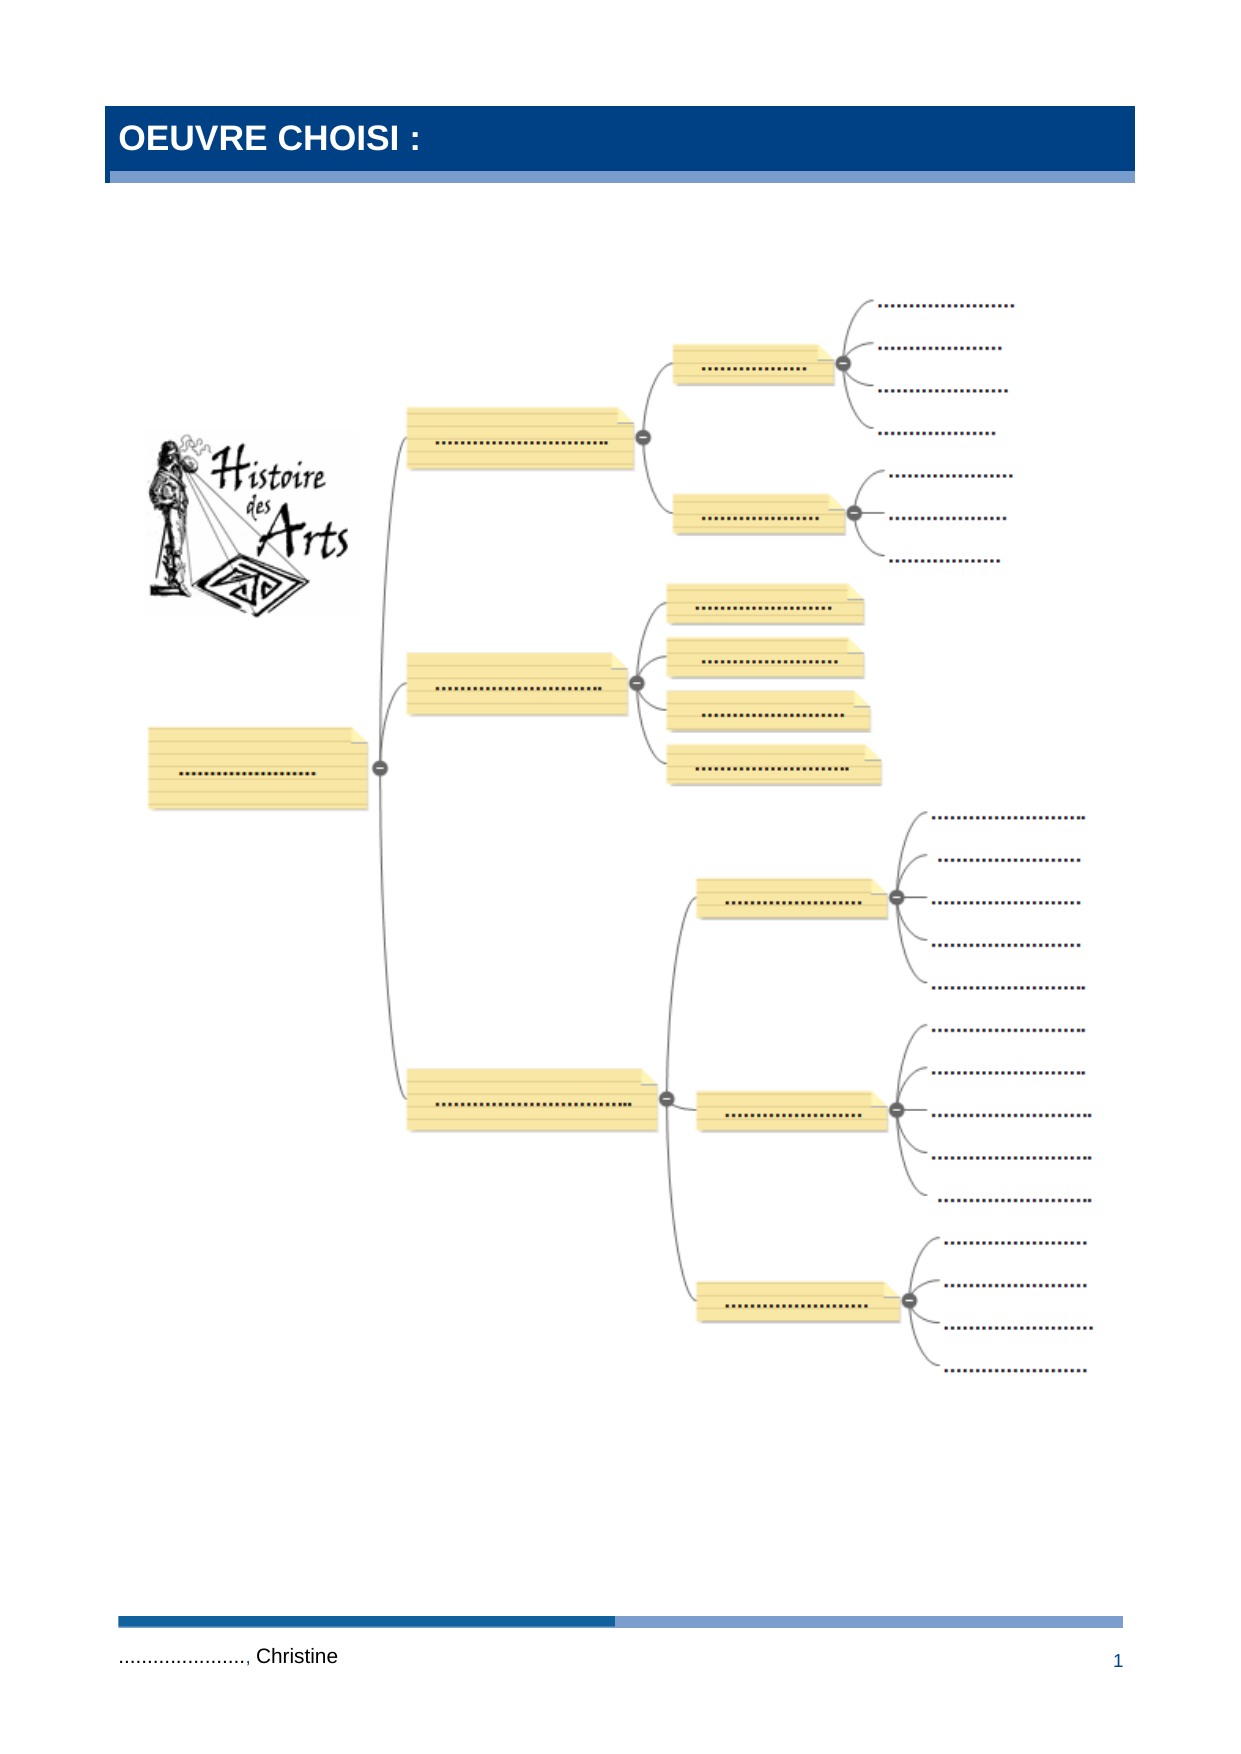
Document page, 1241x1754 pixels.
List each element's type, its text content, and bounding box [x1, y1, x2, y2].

picture [118, 1616, 1123, 1628]
picture [118, 262, 1123, 1404]
title OEUVRE CHOISI : [110, 111, 1130, 171]
